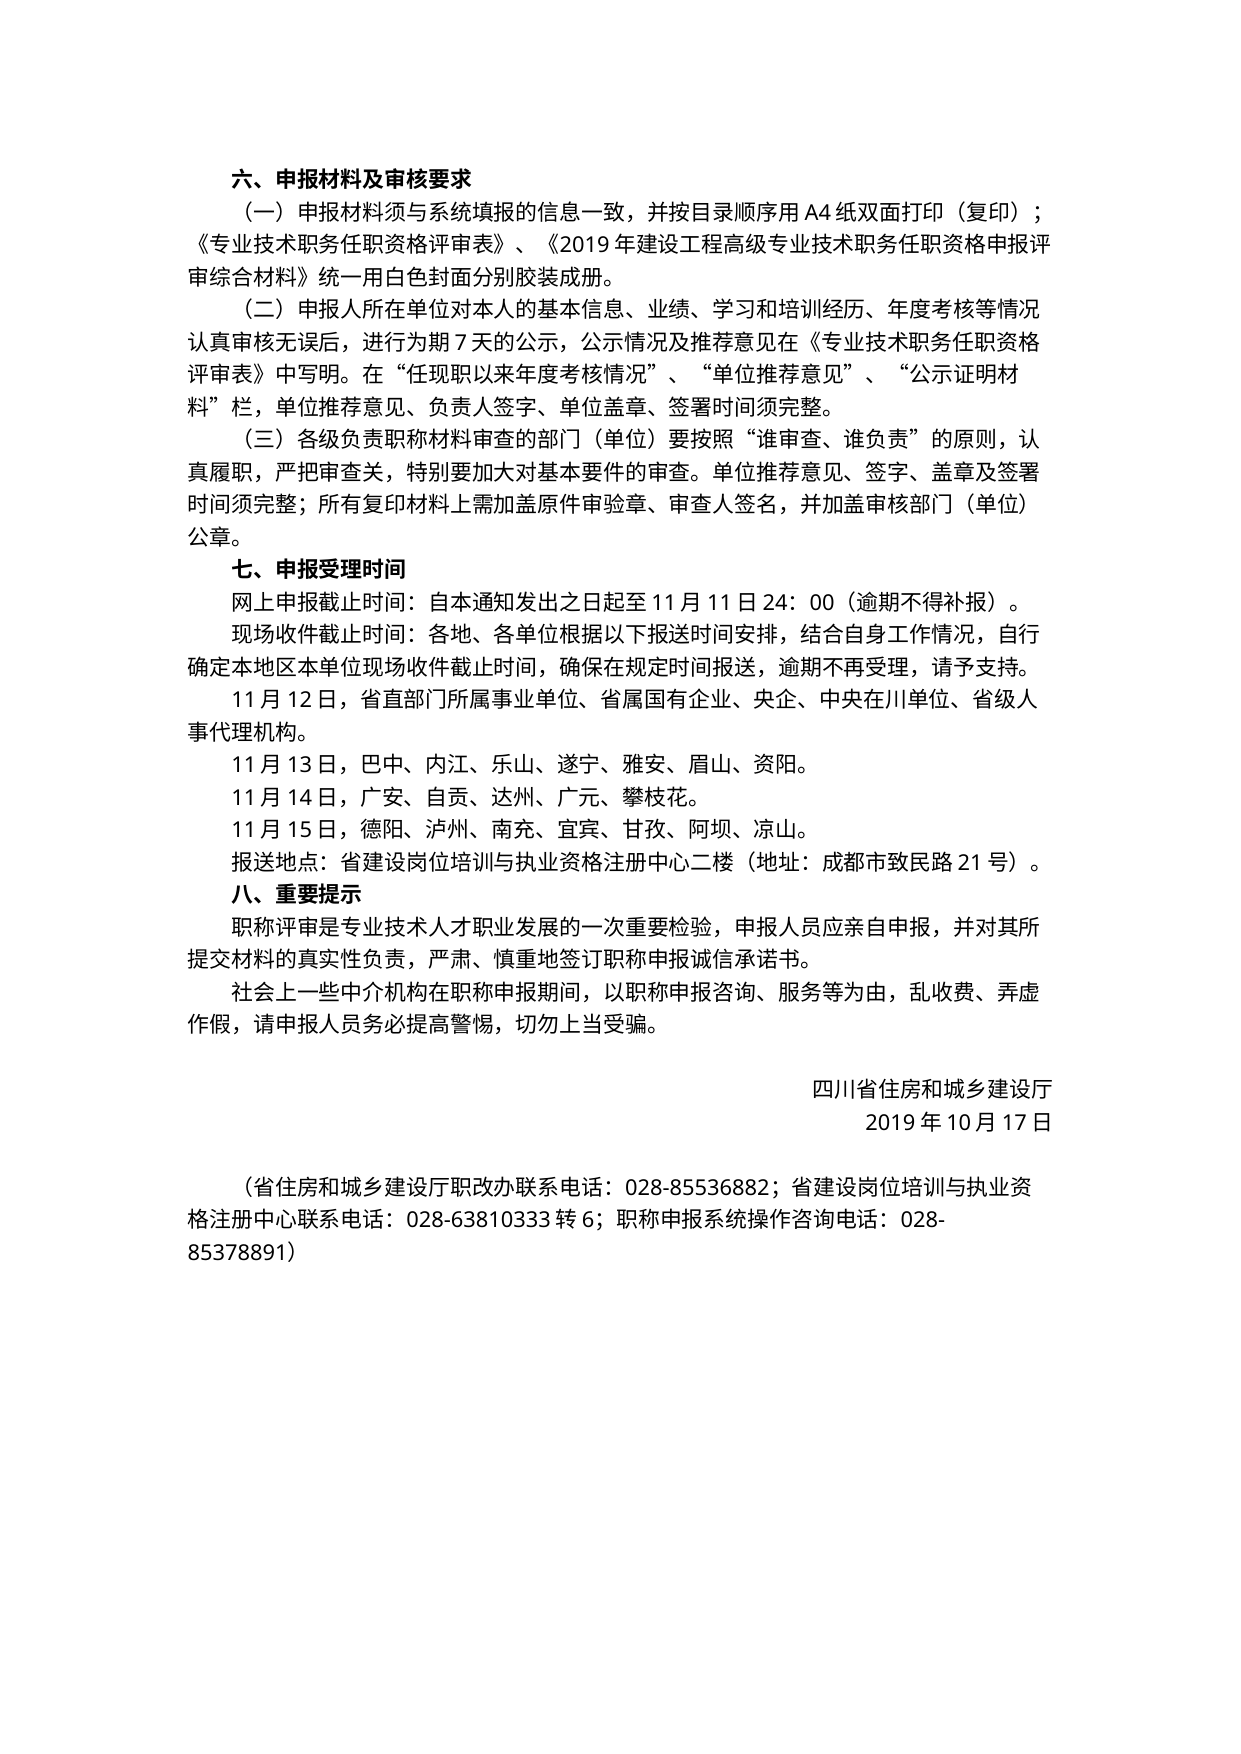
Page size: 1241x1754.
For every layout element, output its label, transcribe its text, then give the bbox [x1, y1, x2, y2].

text （一）申报材料须与系统填报的信息一致，并按目录顺序用A4纸双面打印（复印）；《专业技术职务任职资格评审表》、《2019年建设工程高级专业技术职务任职资格申报评审综合材料》统一用白色封面分别胶装成册。 [187, 194, 1053, 292]
text （三）各级负责职称材料审查的部门（单位）要按照“谁审查、谁负责”的原则，认真履职，严把审查关，特别要加大对基本要件的审查。单位推荐意见、签字、盖章及签署时间须完整；所有复印材料上需加盖原件审验章、审查人签名，并加盖审核部门（单位）公章。 [187, 422, 1053, 552]
text 11月14日，广安、自贡、达州、广元、攀枝花。 [187, 779, 1053, 812]
text 六、申报材料及审核要求 [187, 162, 1053, 194]
text 11月15日，德阳、泸州、南充、宜宾、甘孜、阿坝、凉山。 [187, 812, 1053, 844]
text 现场收件截止时间：各地、各单位根据以下报送时间安排，结合自身工作情况，自行确定本地区本单位现场收件截止时间，确保在规定时间报送，逾期不再受理，请予支持。 [187, 617, 1053, 682]
text 社会上一些中介机构在职称申报期间，以职称申报咨询、服务等为由，乱收费、弄虚作假，请申报人员务必提高警惕，切勿上当受骗。 [187, 974, 1053, 1039]
text 2019年10月17日 [187, 1104, 1053, 1137]
text 四川省住房和城乡建设厅 [187, 1072, 1053, 1104]
text 网上申报截止时间：自本通知发出之日起至11月11日24：00（逾期不得补报）。 [187, 584, 1053, 617]
text （二）申报人所在单位对本人的基本信息、业绩、学习和培训经历、年度考核等情况认真审核无误后，进行为期7天的公示，公示情况及推荐意见在《专业技术职务任职资格评审表》中写明。在“任现职以来年度考核情况”、“单位推荐意见”、“公示证明材料”栏，单位推荐意见、负责人签字、单位盖章、签署时间须完整。 [187, 292, 1053, 422]
text （省住房和城乡建设厅职改办联系电话：028-85536882；省建设岗位培训与执业资格注册中心联系电话：028-63810333转6；职称申报系统操作咨询电话：028-85378891） [187, 1169, 1053, 1267]
text 职称评审是专业技术人才职业发展的一次重要检验，申报人员应亲自申报，并对其所提交材料的真实性负责，严肃、慎重地签订职称申报诚信承诺书。 [187, 909, 1053, 974]
text 七、申报受理时间 [187, 552, 1053, 584]
text 八、重要提示 [187, 877, 1053, 909]
text 报送地点：省建设岗位培训与执业资格注册中心二楼（地址：成都市致民路21号）。 [187, 844, 1053, 877]
text 11月13日，巴中、内江、乐山、遂宁、雅安、眉山、资阳。 [187, 747, 1053, 779]
text 11月12日，省直部门所属事业单位、省属国有企业、央企、中央在川单位、省级人事代理机构。 [187, 682, 1053, 747]
